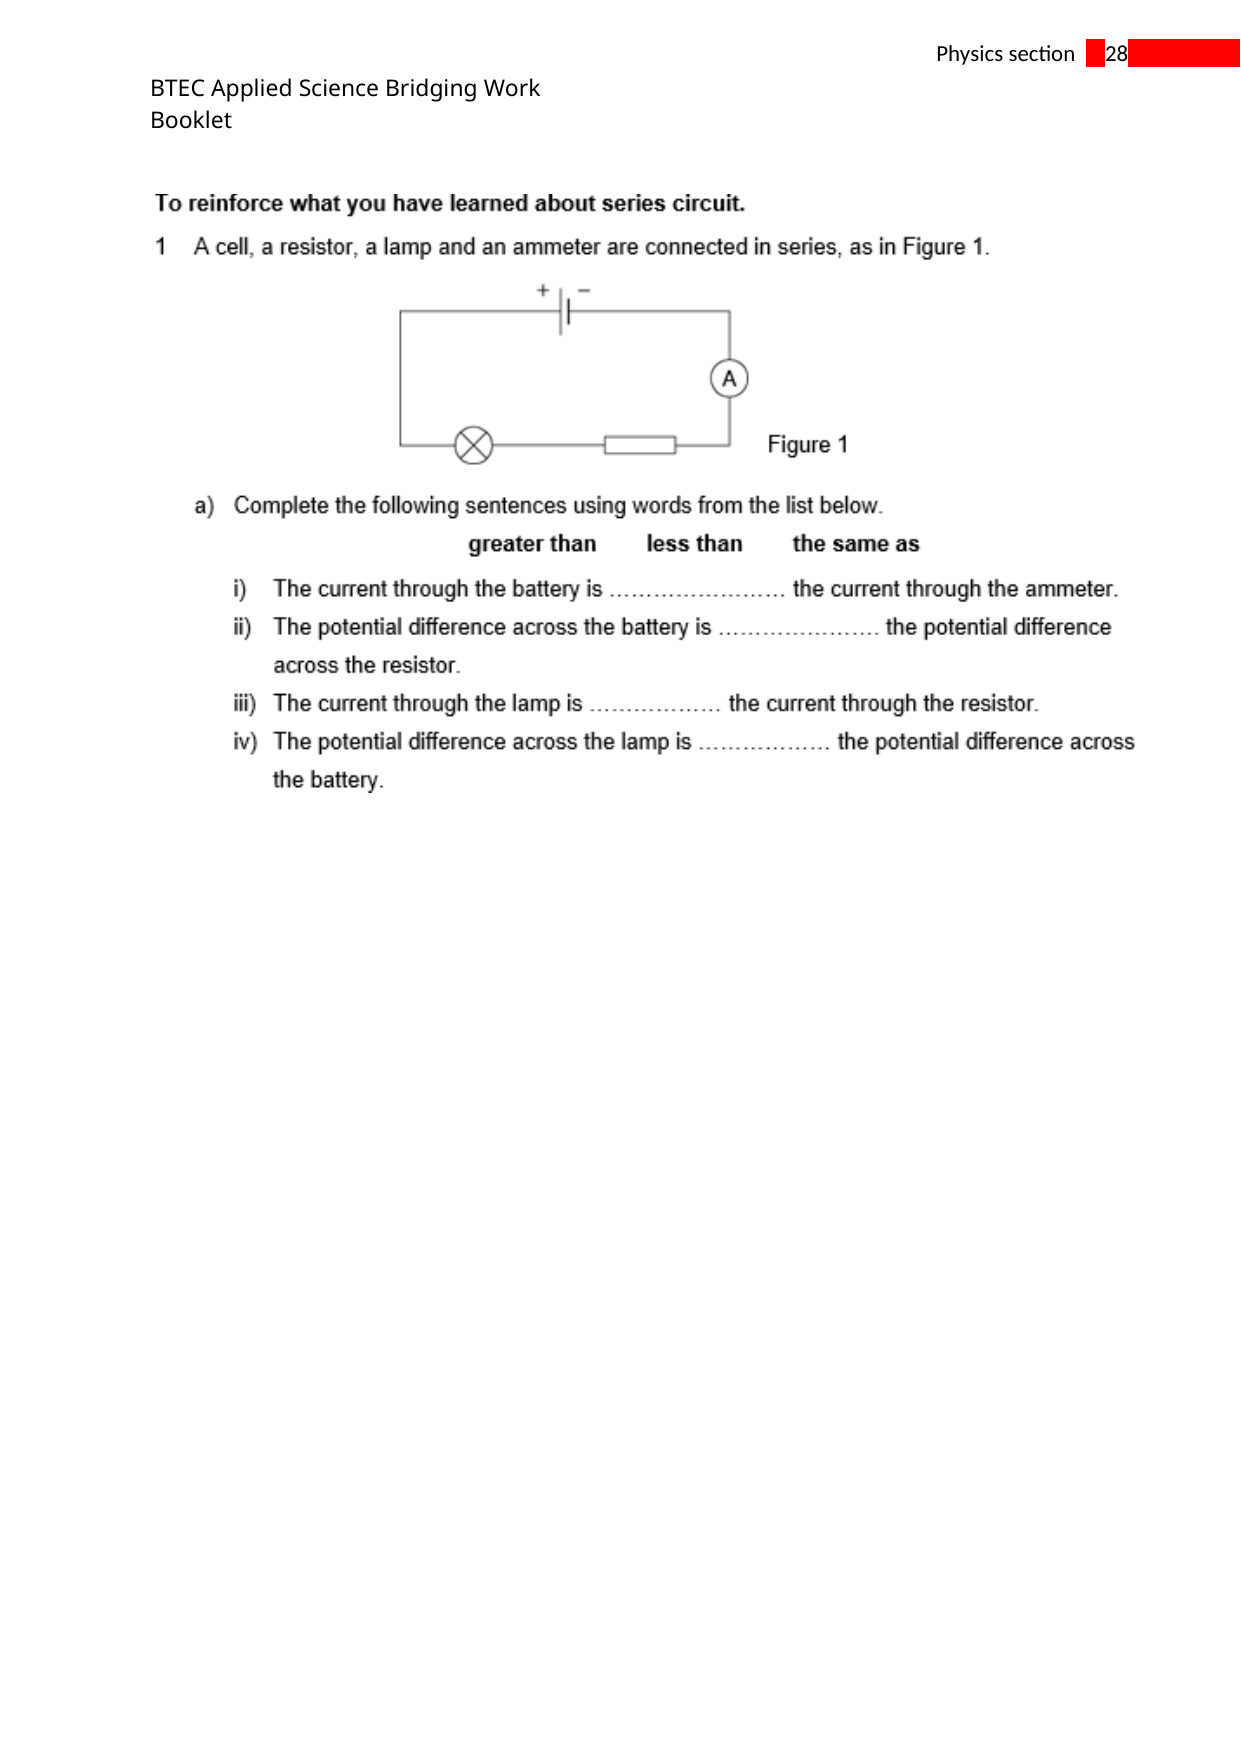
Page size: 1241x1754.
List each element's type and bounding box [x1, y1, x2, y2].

picture [155, 194, 1136, 793]
